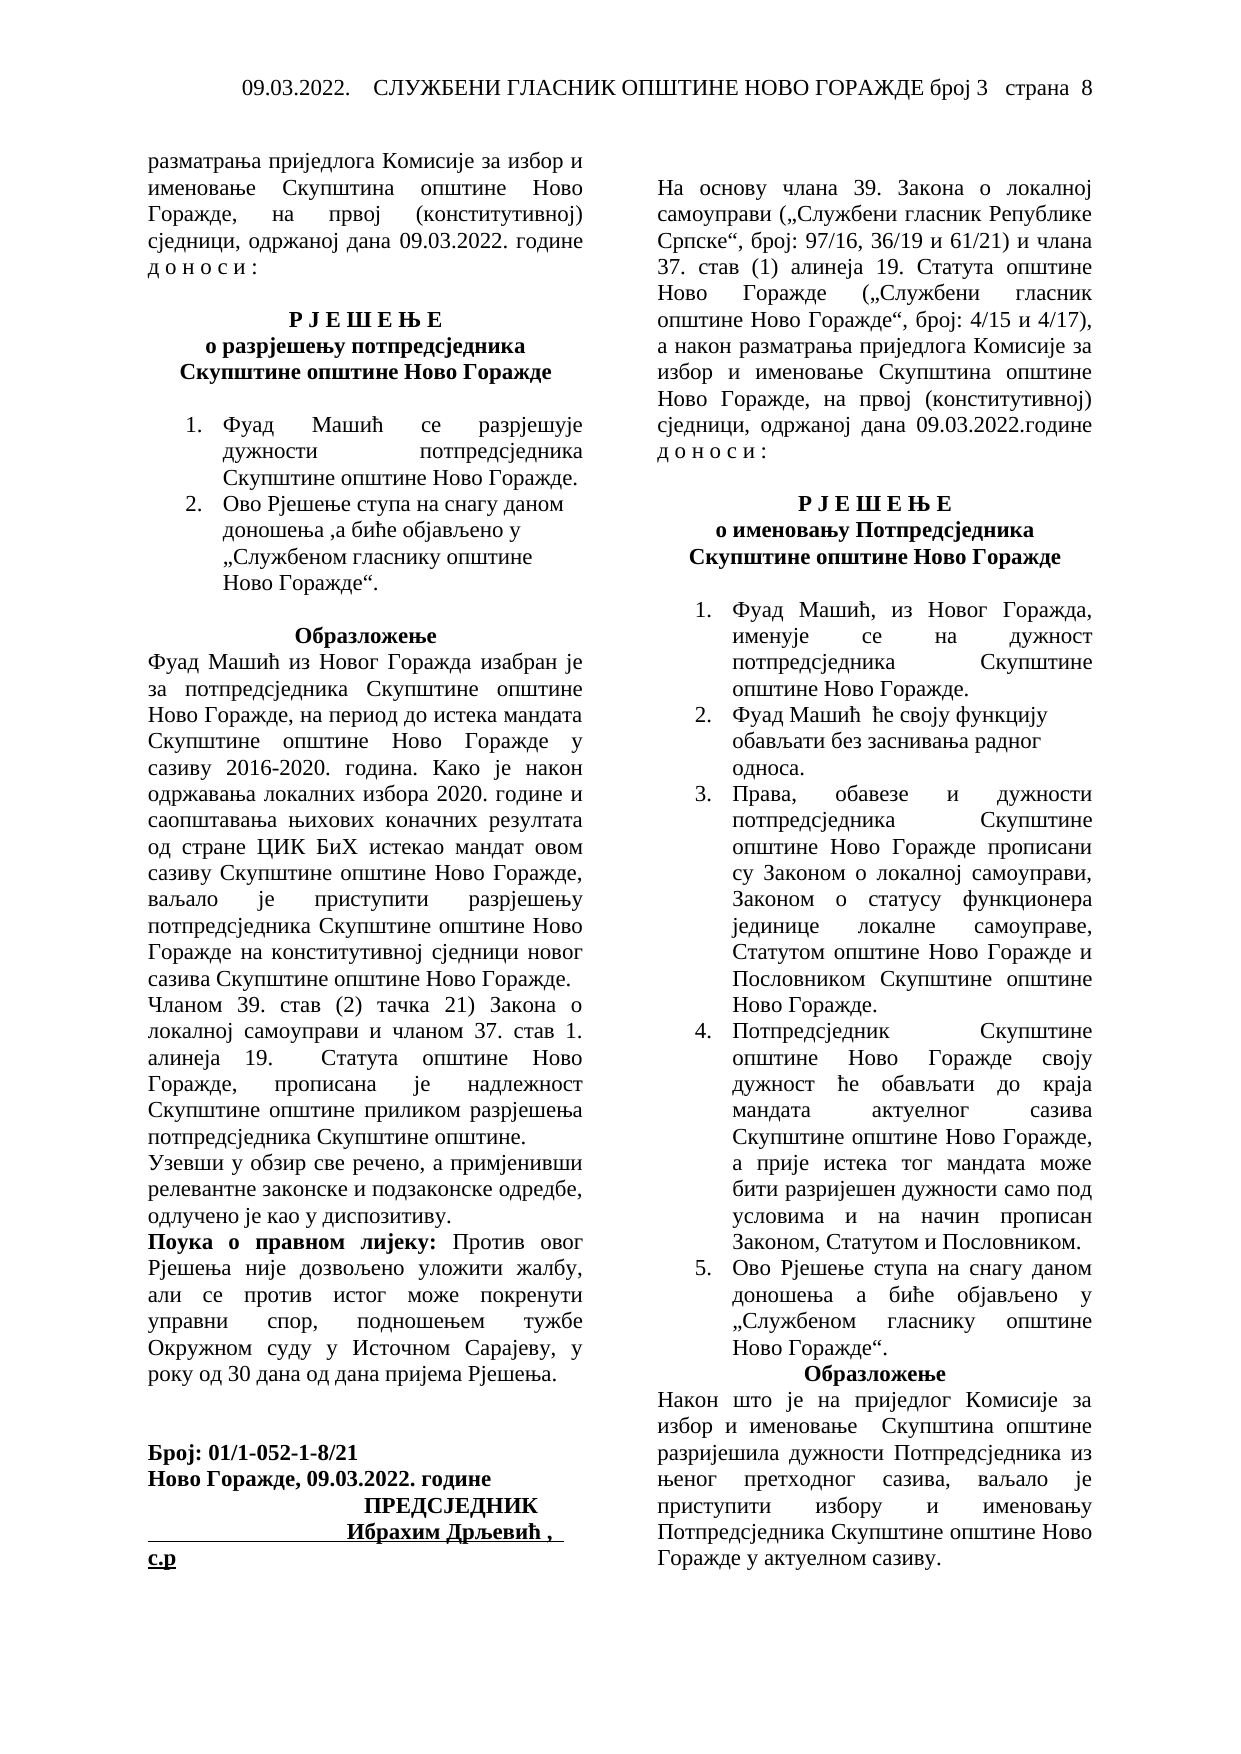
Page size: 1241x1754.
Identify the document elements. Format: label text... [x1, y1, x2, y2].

text Ново Горажде, 09.03.2022. године [148, 1465, 583, 1492]
text Р Ј Е Ш Е Њ Е [148, 306, 583, 332]
text Након што је на приједлог Комисије за избор и именовање Скупштина општине разријешила дужности Потпредсједника из њеног претходног сазива, ваљало је приступити избору и именовању Потпредсједника Скупштине општине Ново Горажде у актуелном сазиву. [657, 1386, 1093, 1571]
text Образложење [657, 1360, 1093, 1386]
list Потпредсједник Скупштине општине Ново Горажде своју дужност ће обављати до краја мандата актуелног сазива Скупштине општине Ново Горажде, а прије истека тог мандата може бити разријешен дужности само под условима и на начин прописан Законом, Статутом и Пословником. [694, 1017, 1093, 1254]
list Фуад Машић се разрјешује дужности потпредсједника Скупштине општине Ново Горажде. [185, 411, 583, 490]
text Чланом 39. став (2) тачка 21) Закона о локалној самоуправи и чланом 37. став 1. алинеја 19. Статута општине Ново Горажде, прописана је надлежност Скупштине општине приликом разрјешења потпредсједника Скупштине општине. [148, 991, 583, 1149]
text Р Ј Е Ш Е Њ Е [657, 490, 1093, 517]
list Ово Рјешење ступа на снагу даном доношења а биће објављено у „Службеном гласнику општине Ново Горажде“. [694, 1254, 1093, 1360]
text Образложење [148, 622, 583, 648]
list Права, обавезе и дужности потпредсједника Скупштине општине Ново Горажде прописани су Законом о локалној самоуправи, Законом о статусу функционера јединице локалне самоуправе, Статутом општине Ново Горажде и Пословником Скупштине општине Ново Горажде. [694, 780, 1093, 1017]
text Поука о правном лијеку: Против овог Рјешења није дозвољено уложити жалбу, али се против истог може покренути управни спор, подношењем тужбе Окружном суду у Источном Сарајеву, у року од 30 дана од дана пријема Рјешења. [148, 1228, 583, 1386]
text Ибрахим Дрљевић , с.р [148, 1518, 583, 1571]
list Фуад Машић ће своју функцију обављати без заснивања радног односа. [694, 701, 1093, 780]
text о именовању Потпредсједника Скупштине општине Ново Горажде [657, 517, 1093, 569]
text Фуад Машић из Новог Горажда изабран је за потпредсједника Скупштине општине Ново Горажде, на период до истека мандата Скупштине општине Ново Горажде у сазиву 2016-2020. година. Како је након одржавања локалних избора 2020. године и саопштавања њихових коначних резултата од стране ЦИК БиХ истекао мандат овом сазиву Скупштине општине Ново Горажде, ваљало је приступити разрјешењу потпредсједника Скупштине општине Ново Горажде на конститутивној сједници новог сазива Скупштине општине Ново Горажде. [148, 648, 583, 991]
list Ово Рјешење ступа на снагу даном доношења ,а биће објављено у „Службеном гласнику општине Ново Горажде“. [185, 490, 583, 596]
text Број: 01/1-052-1-8/21 [148, 1439, 583, 1465]
list Фуад Машић, из Новог Горажда, именује се на дужност потпредсједника Скупштине општине Ново Горажде. [694, 596, 1093, 701]
text Узевши у обзир све речено, а примјенивши релевантне законске и подзаконске одредбе, одлучено је као у диспозитиву. [148, 1149, 583, 1228]
text На основу члана 39. Закона о локалној самоуправи („Службени гласник Републике Српске“, број: 97/16, 36/19 и 61/21) и члана 37. став (1) алинеја 19. Статута општине Ново Горажде („Службени гласник општине Ново Горажде“, број: 4/15 и 4/17), а након разматрања приједлога Комисије за избор и именовање Скупштина општине Ново Горажде, на првој (конститутивној) сједници, одржаној дана 09.03.2022.године д о н о с и : [657, 174, 1093, 464]
text о разрјешењу потпредсједника Скупштине општине Ново Горажде [148, 332, 583, 385]
text ПРЕДСЈЕДНИК [148, 1492, 583, 1518]
